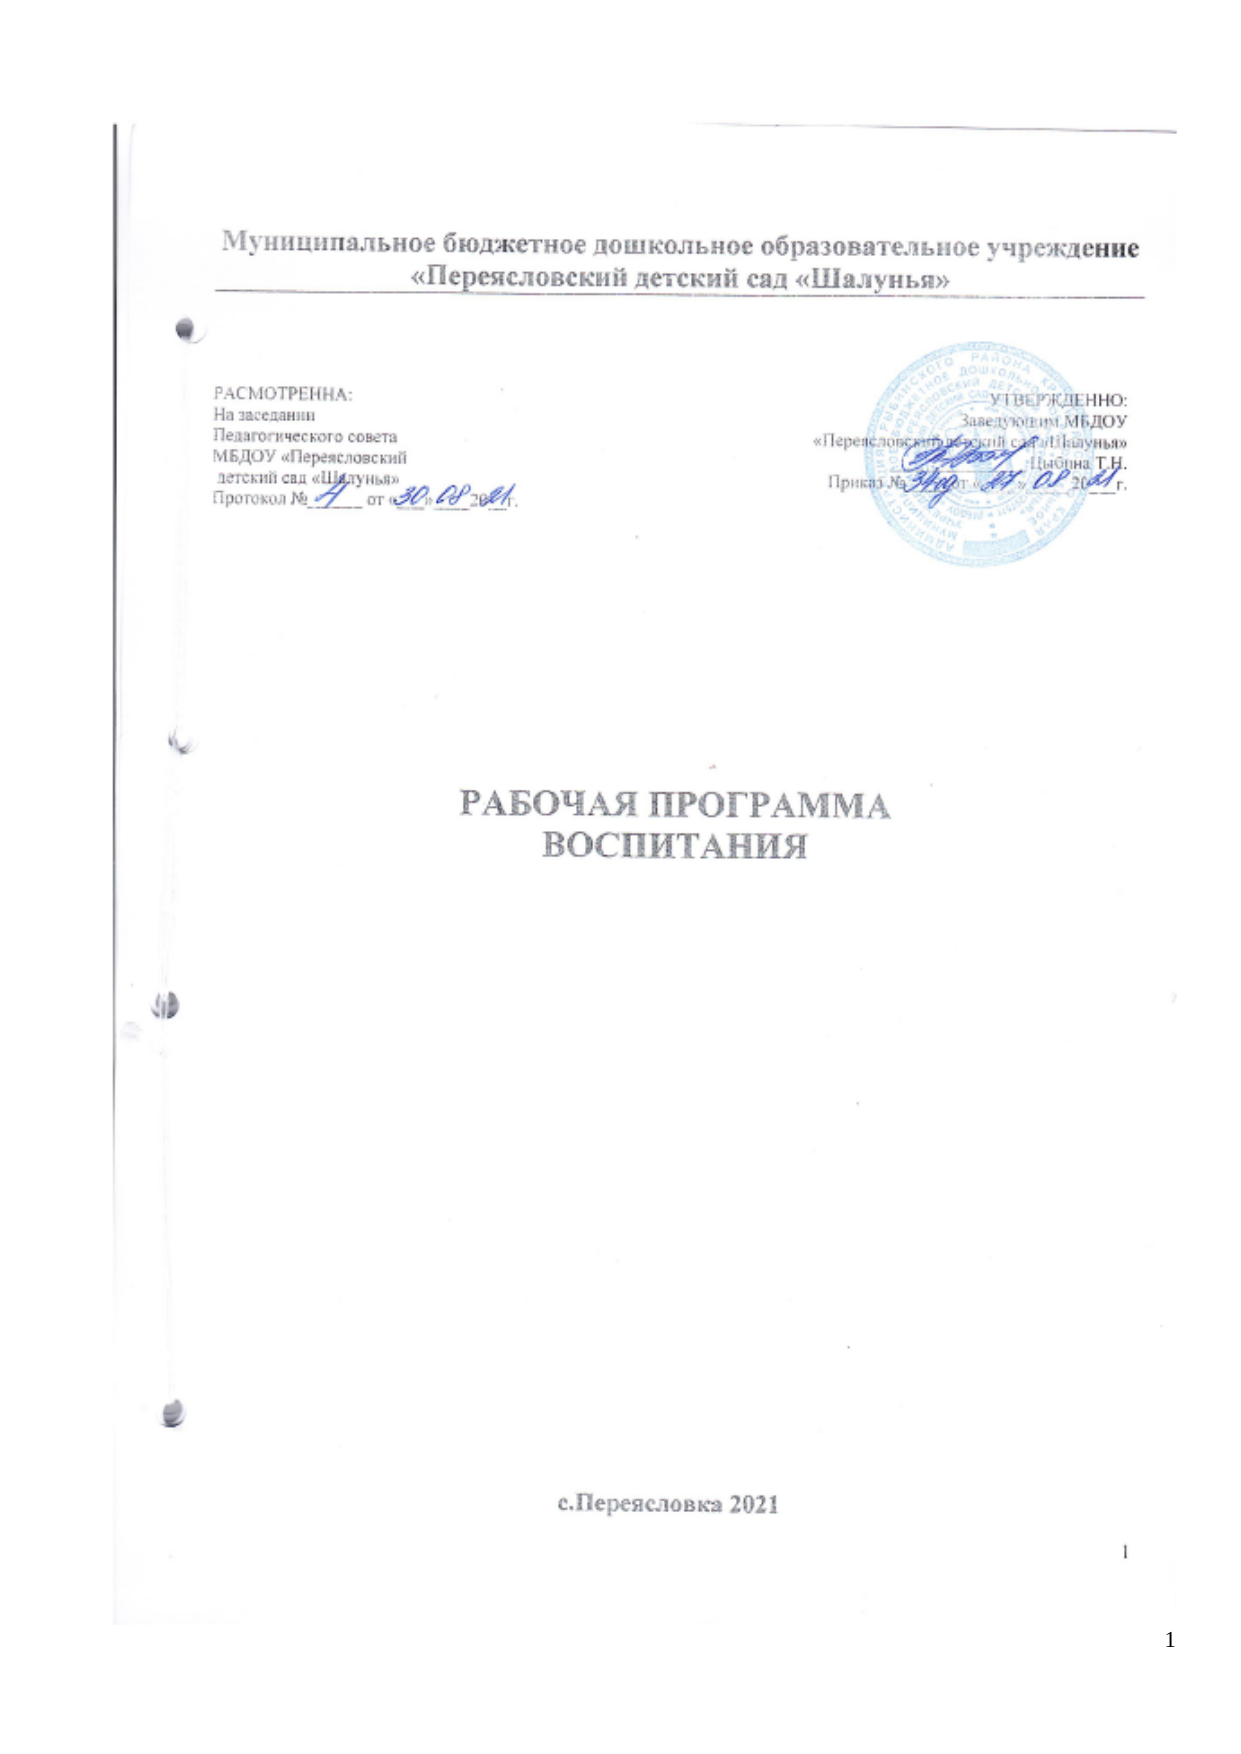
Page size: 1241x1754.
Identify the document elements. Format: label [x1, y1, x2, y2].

picture [108, 116, 1177, 1625]
